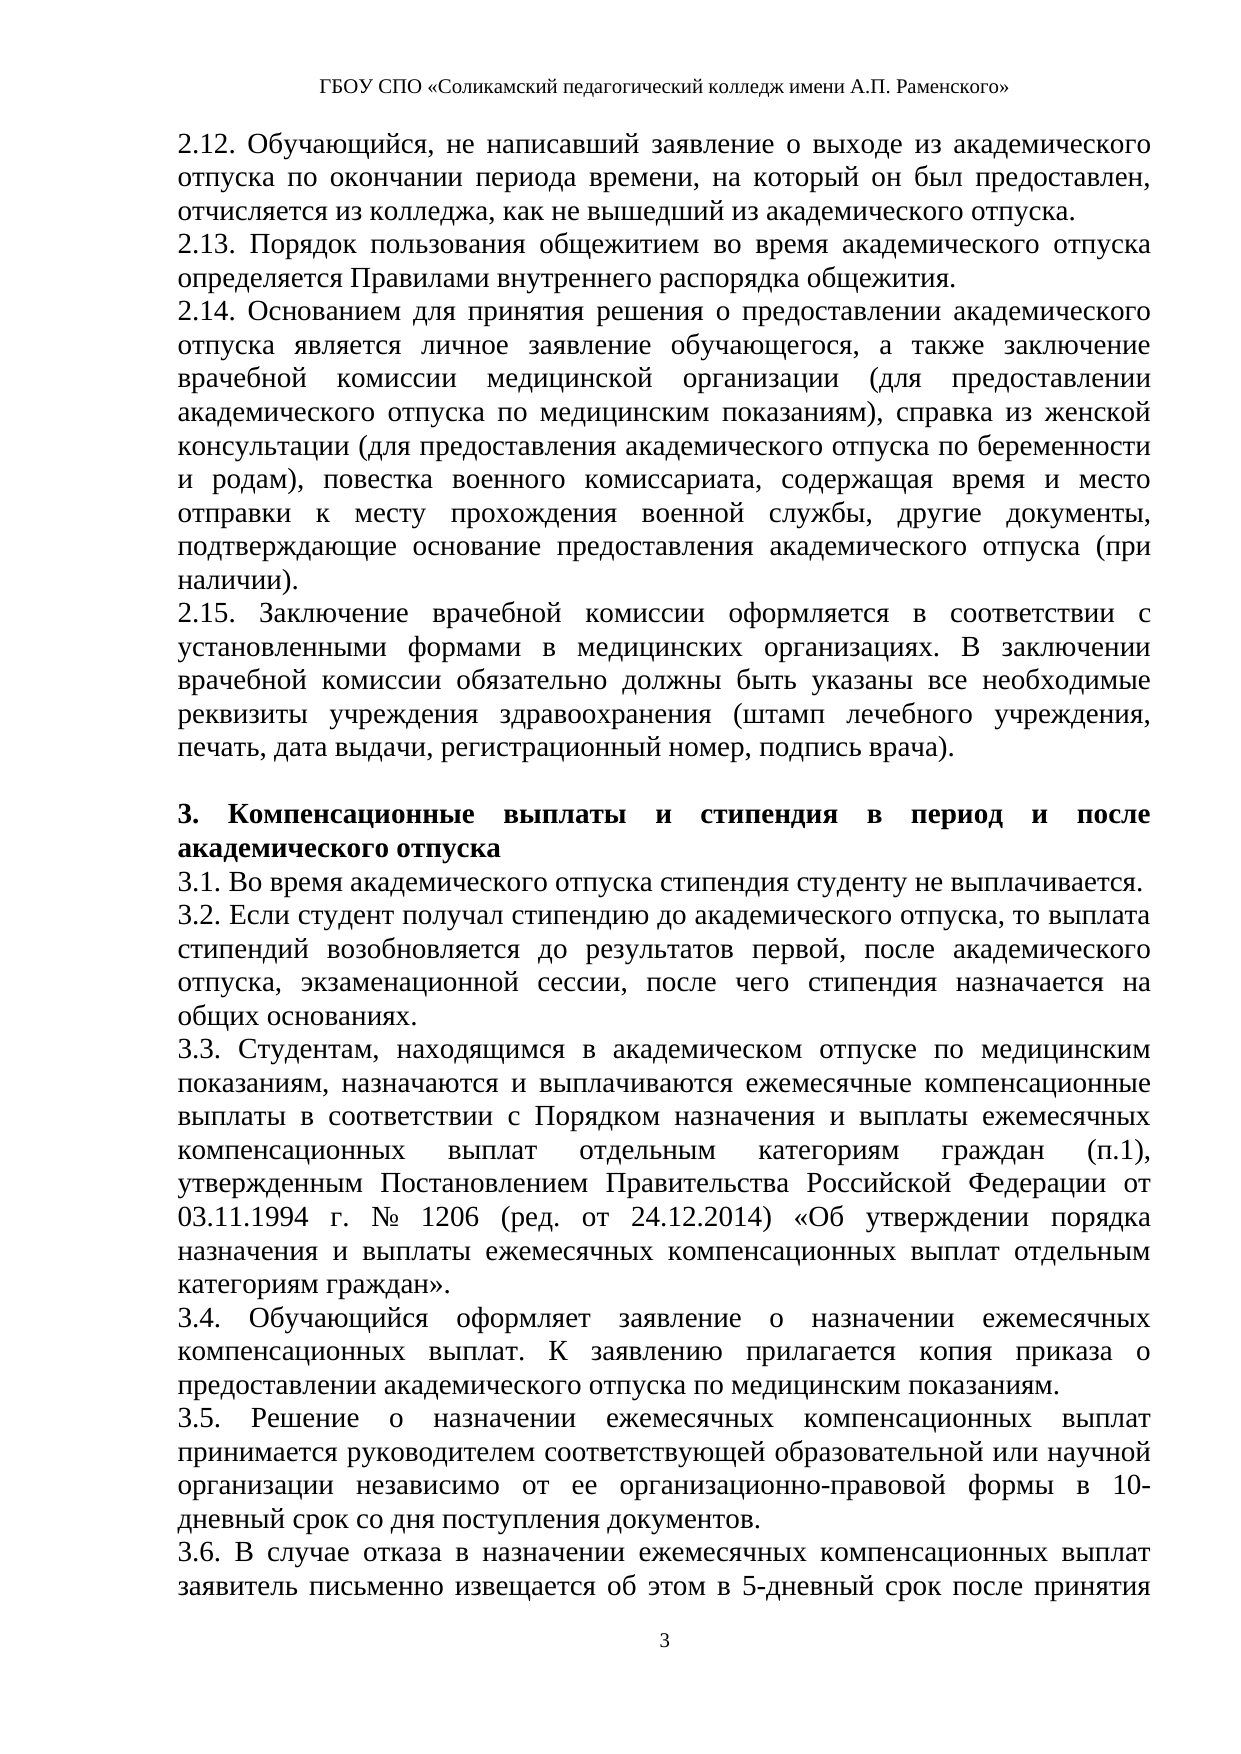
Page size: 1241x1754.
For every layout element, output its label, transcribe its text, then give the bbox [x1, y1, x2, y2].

text 2.15. Заключение врачебной комиссии оформляется в соответствии с установленными формами в медицинских организациях. В заключении врачебной комиссии обязательно должны быть указаны все необходимые реквизиты учреждения здравоохранения (штамп лечебного учреждения, печать, дата выдачи, регистрационный номер, подпись врача). [177, 595, 1152, 763]
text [177, 1534, 1152, 1602]
text 2.12. Обучающийся, не написавший заявление о выходе из академического отпуска по окончании периода времени, на который он был предоставлен, отчисляется из колледжа, как не вышедший из академического отпуска. [177, 126, 1152, 226]
text 3.1. Во время академического отпуска стипендия студенту не выплачивается. [177, 864, 1152, 897]
text 3.3. Студентам, находящимся в академическом отпуске по медицинским показаниям, назначаются и выплачиваются ежемесячные компенсационные выплаты в соответствии с Порядком назначения и выплаты ежемесячных компенсационных выплат отдельным категориям граждан (п.1), утвержденным Постановлением Правительства Российской Федерации от 03.11.1994 г. № 1206 (ред. от 24.12.2014) «Об утверждении порядка назначения и выплаты ежемесячных компенсационных выплат отдельным категориям граждан». [177, 1031, 1152, 1300]
text 3.5. Решение о назначении ежемесячных компенсационных выплат принимается руководителем соответствующей образовательной или научной организации независимо от ее организационно-правовой формы в 10-дневный срок со дня поступления документов. [177, 1400, 1152, 1534]
text 3.4. Обучающийся оформляет заявление о назначении ежемесячных компенсационных выплат. К заявлению прилагается копия приказа о предоставлении академического отпуска по медицинским показаниям. [177, 1300, 1152, 1400]
text 3. Компенсационные выплаты и стипендия в период и после академического отпуска [177, 797, 1152, 864]
text 2.14. Основанием для принятия решения о предоставлении академического отпуска является личное заявление обучающегося, а также заключение врачебной комиссии медицинской организации (для предоставлении академического отпуска по медицинским показаниям), справка из женской консультации (для предоставления академического отпуска по беременности и родам), повестка военного комиссариата, содержащая время и место отправки к месту прохождения военной службы, другие документы, подтверждающие основание предоставления академического отпуска (при наличии). [177, 293, 1152, 595]
text 3.2. Если студент получал стипендию до академического отпуска, то выплата стипендий возобновляется до результатов первой, после академического отпуска, экзаменационной сессии, после чего стипендия назначается на общих основаниях. [177, 897, 1152, 1031]
text 2.13. Порядок пользования общежитием во время академического отпуска определяется Правилами внутреннего распорядка общежития. [177, 226, 1152, 293]
